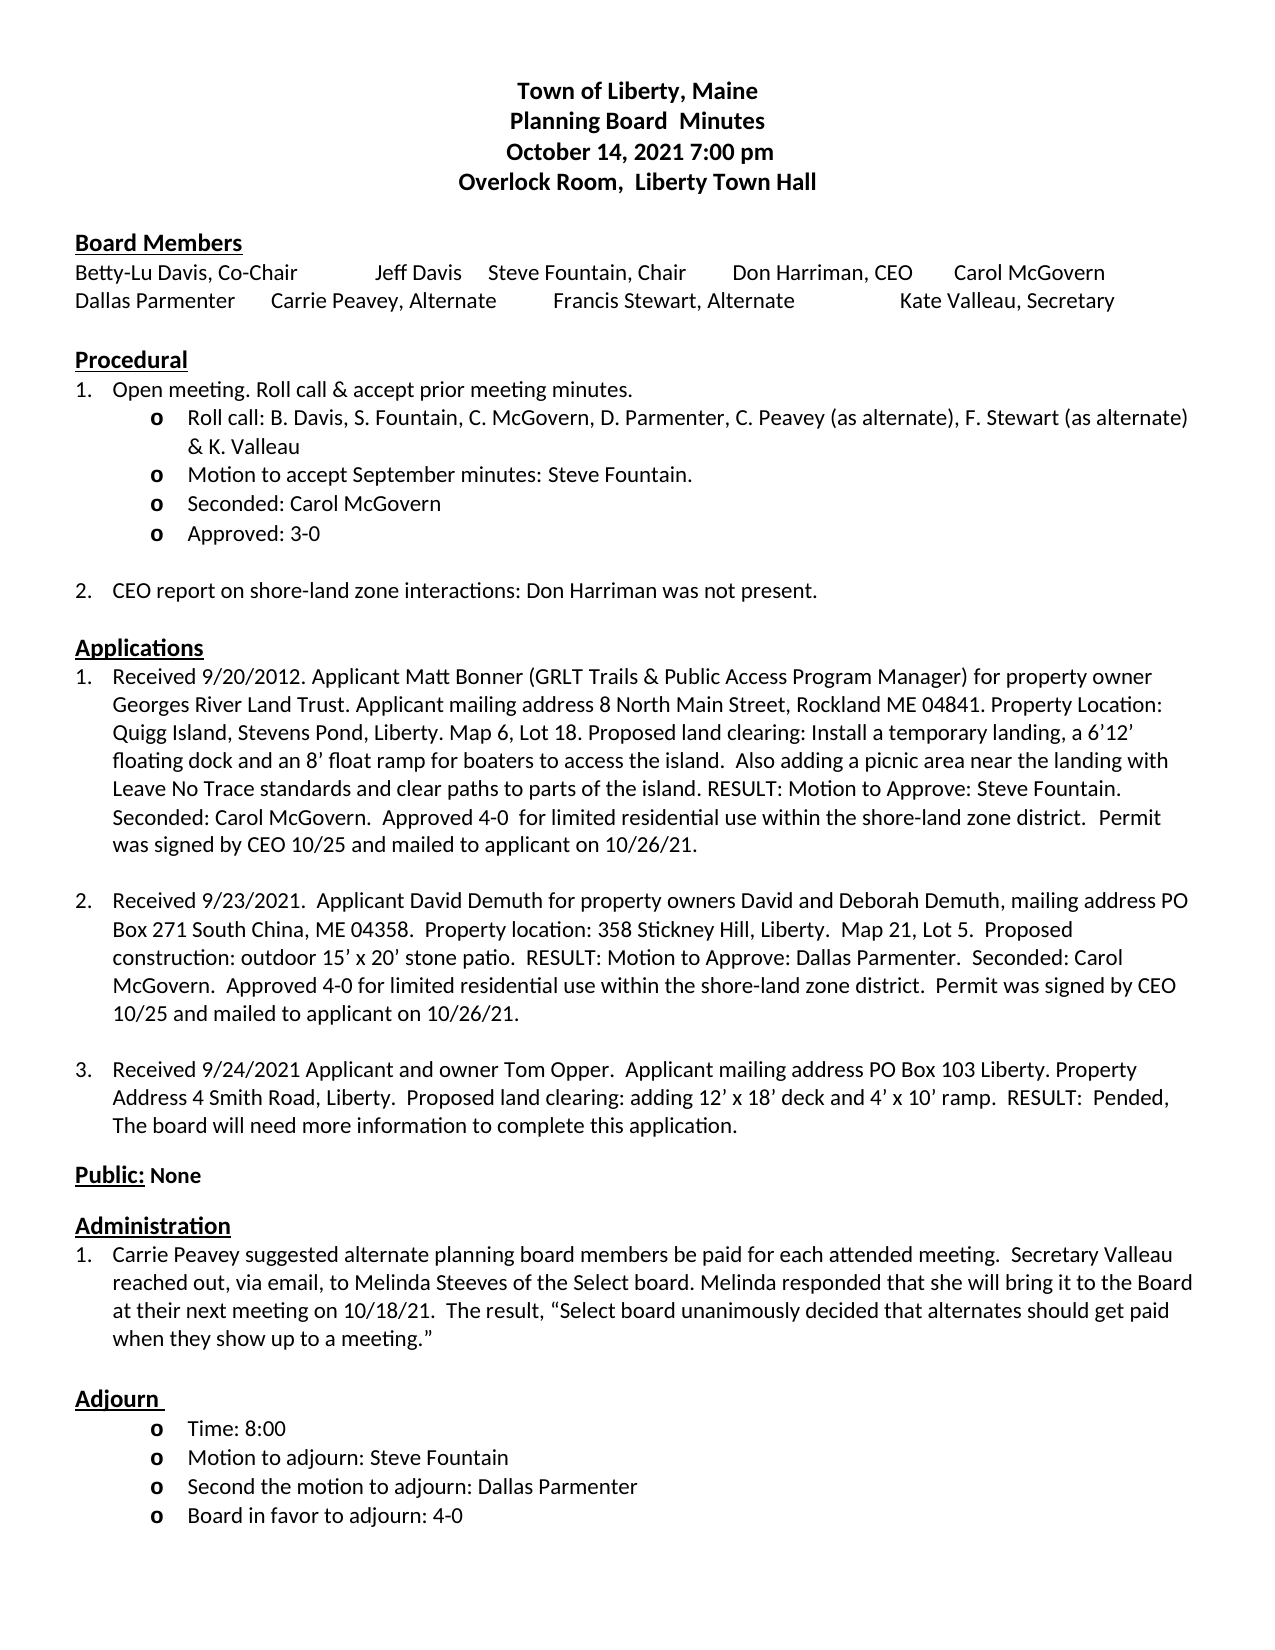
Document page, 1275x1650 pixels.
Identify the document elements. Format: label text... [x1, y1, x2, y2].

list Time: 8:00 [150, 1414, 1200, 1443]
list Received 9/20/2012. Applicant Matt Bonner (GRLT Trails & Public Access Program Manager) for property owner Georges River Land Trust. Applicant mailing address 8 North Main Street, Rockland ME 04841. Property Location: Quigg Island, Stevens Pond, Liberty. Map 6, Lot 18. Proposed land clearing: Install a temporary landing, a 6’12’ floating dock and an 8’ float ramp for boaters to access the island. Also adding a picnic area near the landing with Leave No Trace standards and clear paths to parts of the island. RESULT: Motion to Approve: Steve Fountain. Seconded: Carol McGovern. Approved 4-0 for limited residential use within the shore-land zone district. Permit was signed by CEO 10/25 and mailed to applicant on 10/26/21. [75, 662, 1200, 859]
list Carrie Peavey suggested alternate planning board members be paid for each attended meeting. Secretary Valleau reached out, via email, to Melinda Steeves of the Select board. Melinda responded that she will bring it to the Board at their next meeting on 10/18/21. The result, “Select board unanimously decided that alternates should get paid when they show up to a meeting.” [75, 1241, 1200, 1353]
list Seconded: Carol McGovern [150, 489, 1200, 519]
list Received 9/24/2021 Applicant and owner Tom Opper. Applicant mailing address PO Box 103 Liberty. Property Address 4 Smith Road, Liberty. Proposed land clearing: adding 12’ x 18’ deck and 4’ x 10’ ramp. RESULT: Pended, The board will need more information to complete this application. [75, 1055, 1200, 1139]
list Approved: 3-0 [150, 519, 1200, 548]
list Roll call: B. Davis, S. Fountain, C. McGovern, D. Parmenter, C. Peavey (as alternate), F. Stewart (as alternate) & K. Valleau [150, 403, 1200, 460]
list Administration [75, 1210, 1200, 1241]
list Second the motion to adjourn: Dallas Parmenter [150, 1472, 1200, 1501]
text Town of Liberty, Maine [75, 75, 1200, 106]
list Applications [75, 632, 1200, 662]
list Open meeting. Roll call & accept prior meeting minutes. [75, 375, 1200, 403]
list Motion to adjourn: Steve Fountain [150, 1443, 1200, 1472]
text Planning Board Minutes [75, 106, 1200, 136]
list Adjourn [75, 1383, 1200, 1414]
list Procedural [75, 345, 1200, 375]
list Dallas Parmenter Carrie Peavey, Alternate Francis Stewart, Alternate Kate Valleau, Secretary [75, 286, 1200, 314]
list Betty-Lu Davis, Co-Chair Jeff Davis Steve Fountain, Chair Don Harriman, CEO Carol McGovern [75, 258, 1200, 286]
text October 14, 2021 7:00 pm [75, 136, 1200, 167]
text Overlock Room, Liberty Town Hall [75, 167, 1200, 197]
list Public: None [75, 1159, 1200, 1190]
list Board in favor to adjourn: 4-0 [150, 1501, 1200, 1530]
list Received 9/23/2021. Applicant David Demuth for property owners David and Deborah Demuth, mailing address PO Box 271 South China, ME 04358. Property location: 358 Stickney Hill, Liberty. Map 21, Lot 5. Proposed construction: outdoor 15’ x 20’ stone patio. RESULT: Motion to Approve: Dallas Parmenter. Seconded: Carol McGovern. Approved 4-0 for limited residential use within the shore-land zone district. Permit was signed by CEO 10/25 and mailed to applicant on 10/26/21. [75, 887, 1200, 1027]
list Board Members [75, 228, 1200, 258]
list CEO report on shore-land zone interactions: Don Harriman was not present. [75, 576, 1200, 604]
list Motion to accept September minutes: Steve Fountain. [150, 460, 1200, 489]
